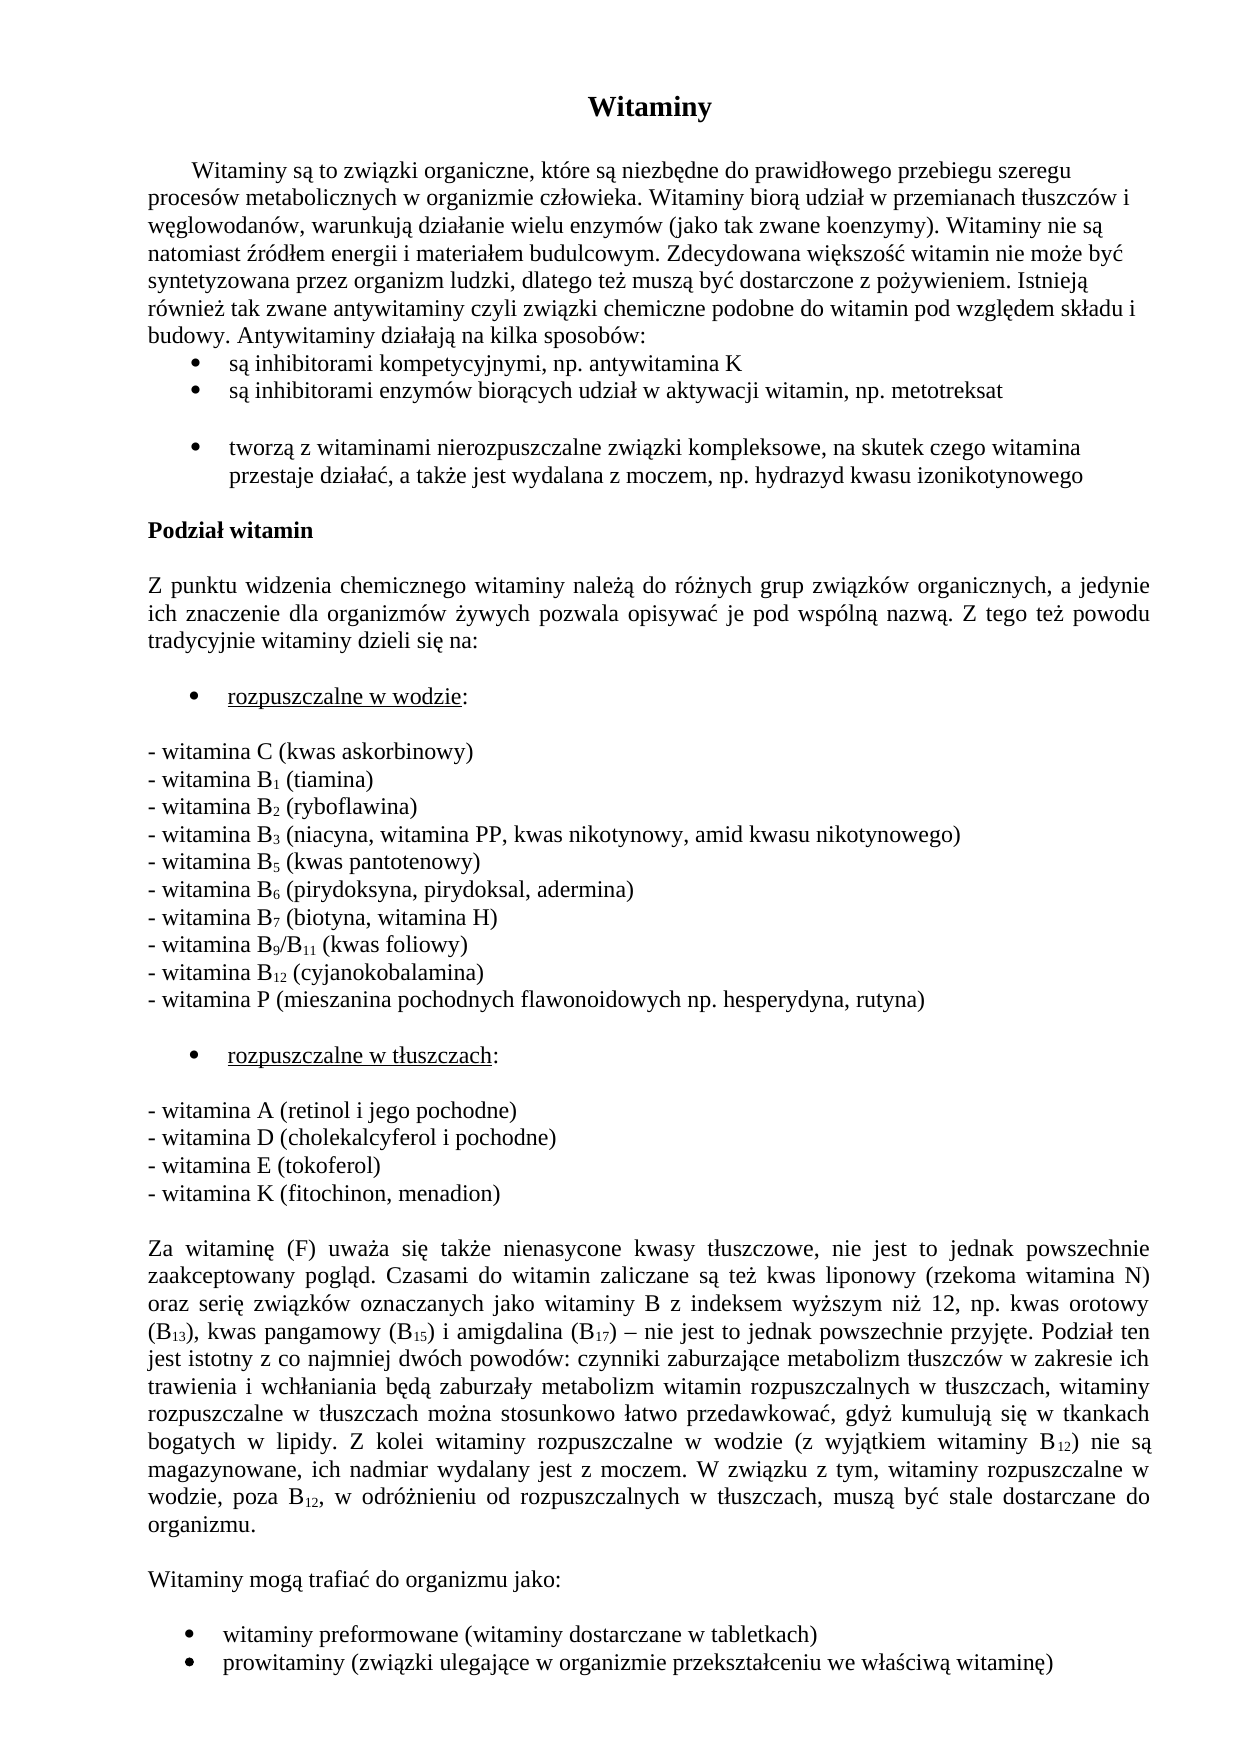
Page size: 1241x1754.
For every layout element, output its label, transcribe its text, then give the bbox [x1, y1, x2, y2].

text - witamina B9/B11 (kwas foliowy) [148, 930, 1152, 958]
list są inhibitorami enzymów biorących udział w aktywacji witamin, np. metotreksat [191, 377, 1152, 404]
text - witamina P (mieszanina pochodnych flawonoidowych np. hesperydyna, rutyna) [148, 985, 1152, 1013]
text - witamina B3 (niacyna, witamina PP, kwas nikotynowy, amid kwasu nikotynowego) [148, 820, 1152, 847]
text - witamina B12 (cyjanokobalamina) [148, 958, 1152, 985]
text - witamina K (fitochinon, menadion) [148, 1179, 1152, 1206]
list rozpuszczalne w tłuszczach: [190, 1041, 1152, 1068]
list są inhibitorami kompetycyjnymi, np. antywitamina K [191, 349, 1152, 377]
text - witamina B5 (kwas pantotenowy) [148, 847, 1152, 875]
text - witamina B2 (ryboflawina) [148, 792, 1152, 820]
text - witamina E (tokoferol) [148, 1151, 1152, 1179]
text - witamina C (kwas askorbinowy) [148, 737, 1152, 764]
text Za witaminę (F) uważa się także nienasycone kwasy tłuszczowe, nie jest to jednak powszechnie zaakceptowany pogląd. Czasami do witamin zaliczane są też kwas liponowy (rzekoma witamina N) oraz serię związków oznaczanych jako witaminy B z indeksem wyższym niż 12, np. kwas orotowy (B13), kwas pangamowy (B15) i amigdalina (B17) – nie jest to jednak powszechnie przyjęte. Podział ten jest istotny z co najmniej dwóch powodów: czynniki zaburzające metabolizm tłuszczów w zakresie ich trawienia i wchłaniania będą zaburzały metabolizm witamin rozpuszczalnych w tłuszczach, witaminy rozpuszczalne w tłuszczach można stosunkowo łatwo przedawkować, gdyż kumulują się w tkankach bogatych w lipidy. Z kolei witaminy rozpuszczalne w wodzie (z wyjątkiem witaminy B12) nie są magazynowane, ich nadmiar wydalany jest z moczem. W związku z tym, witaminy rozpuszczalne w wodzie, poza B12, w odróżnieniu od rozpuszczalnych w tłuszczach, muszą być stale dostarczane do organizmu. [148, 1234, 1152, 1537]
list witaminy preformowane (witaminy dostarczane w tabletkach) [185, 1620, 1152, 1648]
list tworzą z witaminami nierozpuszczalne związki kompleksowe, na skutek czego witamina przestaje działać, a także jest wydalana z moczem, np. hydrazyd kwasu izonikotynowego [191, 433, 1152, 488]
text Z punktu widzenia chemicznego witaminy należą do różnych grup związków organicznych, a jedynie ich znaczenie dla organizmów żywych pozwala opisywać je pod wspólną nazwą. Z tego też powodu tradycyjnie witaminy dzieli się na: [148, 571, 1152, 654]
list rozpuszczalne w wodzie: [190, 682, 1152, 709]
text - witamina A (retinol i jego pochodne) [148, 1096, 1152, 1123]
text Witaminy są to związki organiczne, które są niezbędne do prawidłowego przebiegu szeregu procesów metabolicznych w organizmie człowieka. Witaminy biorą udział w przemianach tłuszczów i węglowodanów, warunkują działanie wielu enzymów (jako tak zwane koenzymy). Witaminy nie są natomiast źródłem energii i materiałem budulcowym. Zdecydowana większość witamin nie może być syntetyzowana przez organizm ludzki, dlatego też muszą być dostarczone z pożywieniem. Istnieją również tak zwane antywitaminy czyli związki chemiczne podobne do witamin pod względem składu i budowy. Antywitaminy działają na kilka sposobów: [148, 156, 1152, 349]
text Witaminy mogą trafiać do organizmu jako: [148, 1565, 1152, 1593]
text Witaminy [148, 89, 1152, 122]
text - witamina D (cholekalcyferol i pochodne) [148, 1123, 1152, 1151]
text - witamina B1 (tiamina) [148, 764, 1152, 792]
text - witamina B6 (pirydoksyna, pirydoksal, adermina) [148, 875, 1152, 903]
text - witamina B7 (biotyna, witamina H) [148, 903, 1152, 930]
text Podział witamin [148, 516, 1152, 544]
list prowitaminy (związki ulegające w organizmie przekształceniu we właściwą witaminę) [185, 1648, 1152, 1676]
